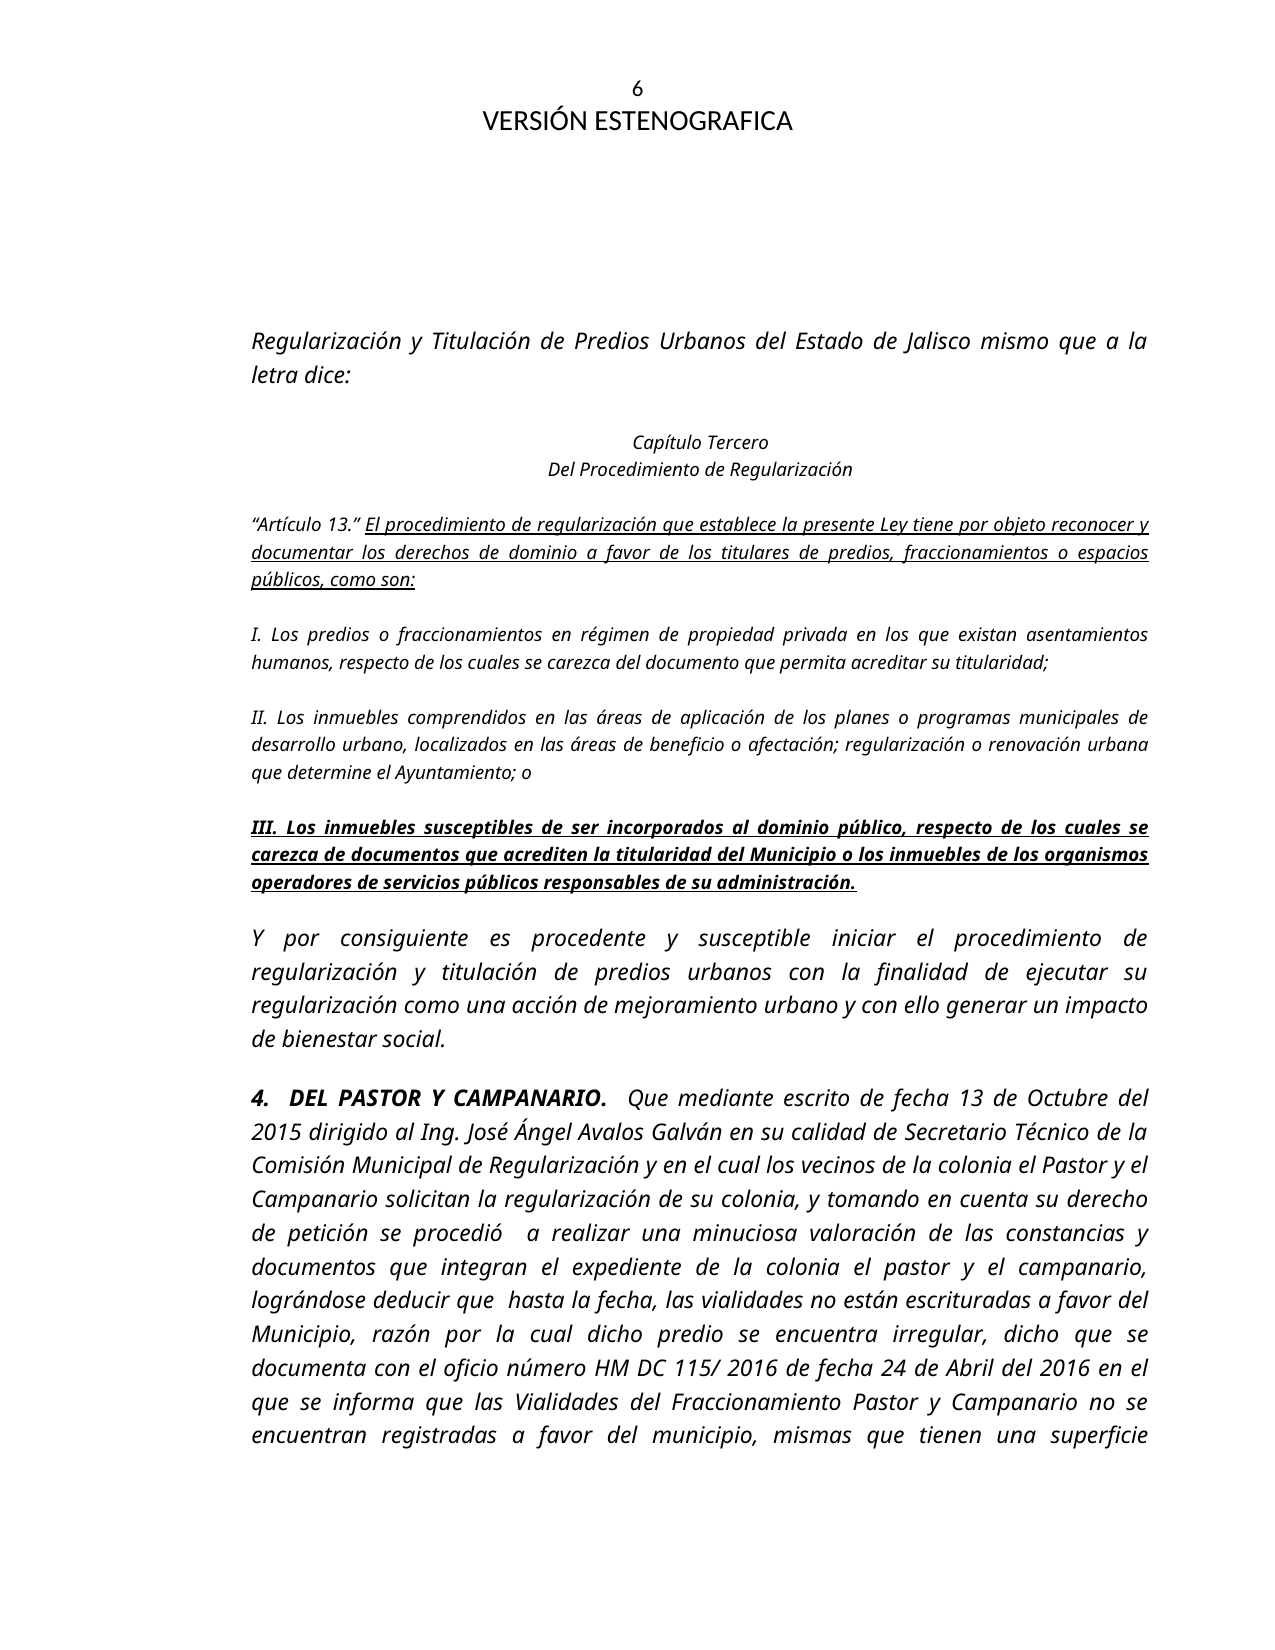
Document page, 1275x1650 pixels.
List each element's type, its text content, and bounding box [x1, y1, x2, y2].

list I. Los predios o fraccionamientos en régimen de propiedad privada en los que existan asentamientos humanos, respecto de los cuales se carezca del documento que permita acreditar su titularidad; [251, 622, 1152, 675]
list Capítulo Tercero [251, 429, 1152, 455]
text Y por consiguiente es procedente y susceptible iniciar el procedimiento de regularización y titulación de predios urbanos con la finalidad de ejecutar su regularización como una acción de mejoramiento urbano y con ello generar un impacto de bienestar social. [251, 922, 1152, 1054]
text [251, 1082, 1152, 1450]
list II. Los inmuebles comprendidos en las áreas de aplicación de los planes o programas municipales de desarrollo urbano, localizados en las áreas de beneficio o afectación; regularización o renovación urbana que determine el Ayuntamiento; o [251, 704, 1152, 785]
list III. Los inmuebles susceptibles de ser incorporados al dominio público, respecto de los cuales se carezca de documentos que acrediten la titularidad del Municipio o los inmuebles de los organismos operadores de servicios públicos responsables de su administración. [251, 814, 1152, 895]
list “Artículo 13.” El procedimiento de regularización que establece la presente Ley tiene por objeto reconocer y documentar los derechos de dominio a favor de los titulares de predios, fraccionamientos o espacios públicos, como son: [251, 512, 1152, 592]
list Del Procedimiento de Regularización [251, 457, 1152, 482]
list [251, 325, 1152, 390]
